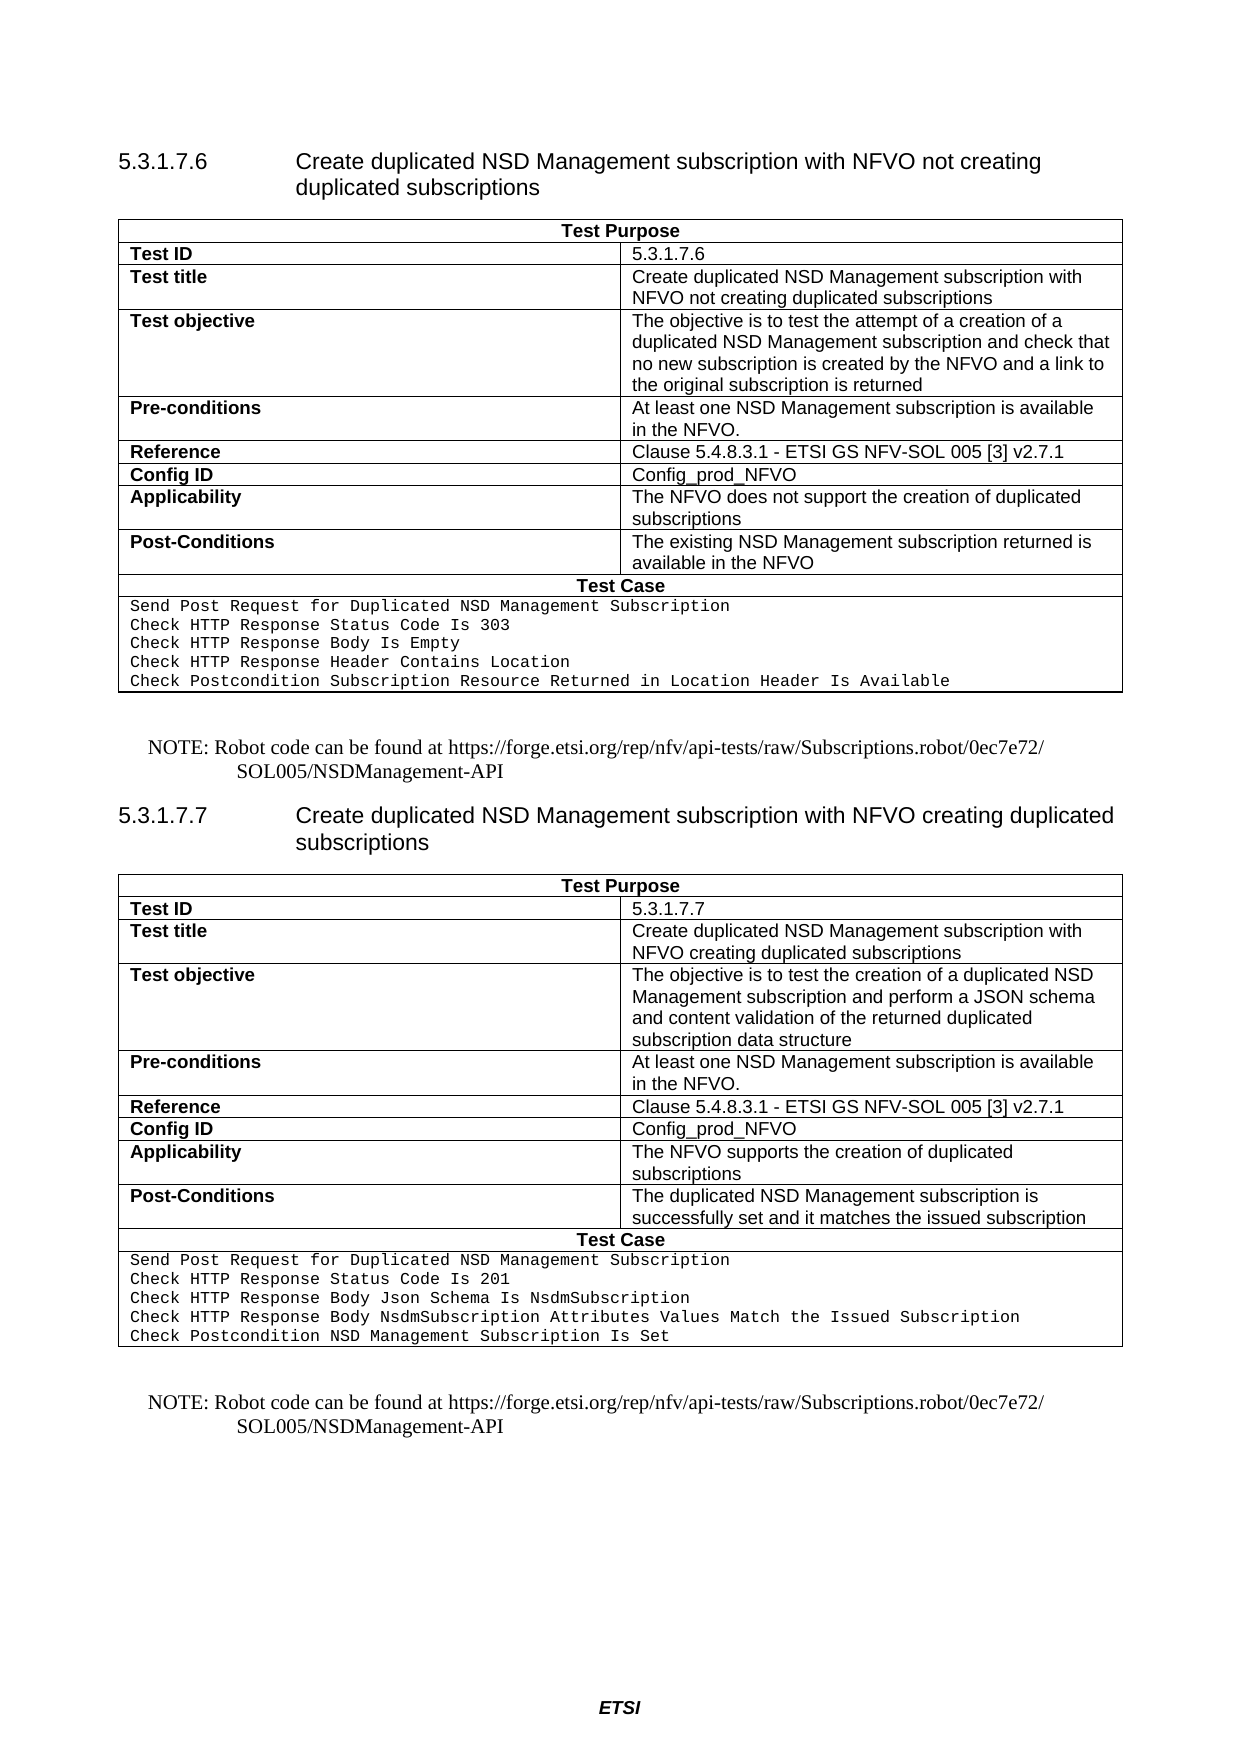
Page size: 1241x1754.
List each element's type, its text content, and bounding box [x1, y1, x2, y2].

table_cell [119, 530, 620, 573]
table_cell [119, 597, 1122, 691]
subtitle 5.3.1.7.6 Create duplicated NSD Management subscription with NFVO not creating duplicated subscriptions [118, 148, 1122, 200]
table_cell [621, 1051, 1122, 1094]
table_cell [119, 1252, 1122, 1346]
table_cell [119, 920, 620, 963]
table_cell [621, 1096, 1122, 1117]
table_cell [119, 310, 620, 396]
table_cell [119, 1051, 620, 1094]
text NOTE: Robot code can be found at https://forge.etsi.org/rep/nfv/api-tests/raw/Subscriptions.robot/0ec7e72/SOL005/NSDManagement-API [148, 1390, 1122, 1438]
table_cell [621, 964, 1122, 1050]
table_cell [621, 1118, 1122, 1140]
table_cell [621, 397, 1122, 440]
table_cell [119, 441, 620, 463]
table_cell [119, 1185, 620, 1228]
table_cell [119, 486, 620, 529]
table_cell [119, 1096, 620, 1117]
subtitle 5.3.1.7.7 Create duplicated NSD Management subscription with NFVO creating duplicated subscriptions [118, 802, 1122, 855]
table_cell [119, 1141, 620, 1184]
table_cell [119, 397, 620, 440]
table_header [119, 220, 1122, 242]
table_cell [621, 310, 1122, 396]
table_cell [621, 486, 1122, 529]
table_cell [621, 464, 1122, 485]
text NOTE: Robot code can be found at https://forge.etsi.org/rep/nfv/api-tests/raw/Subscriptions.robot/0ec7e72/SOL005/NSDManagement-API [148, 735, 1122, 783]
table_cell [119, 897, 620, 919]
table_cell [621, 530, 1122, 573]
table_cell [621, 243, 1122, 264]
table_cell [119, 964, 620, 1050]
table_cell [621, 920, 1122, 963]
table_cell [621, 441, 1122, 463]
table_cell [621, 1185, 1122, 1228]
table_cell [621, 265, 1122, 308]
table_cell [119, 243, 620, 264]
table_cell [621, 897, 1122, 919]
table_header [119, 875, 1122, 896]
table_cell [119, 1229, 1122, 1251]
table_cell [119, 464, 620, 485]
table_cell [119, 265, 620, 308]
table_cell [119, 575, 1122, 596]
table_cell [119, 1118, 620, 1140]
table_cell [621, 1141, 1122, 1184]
